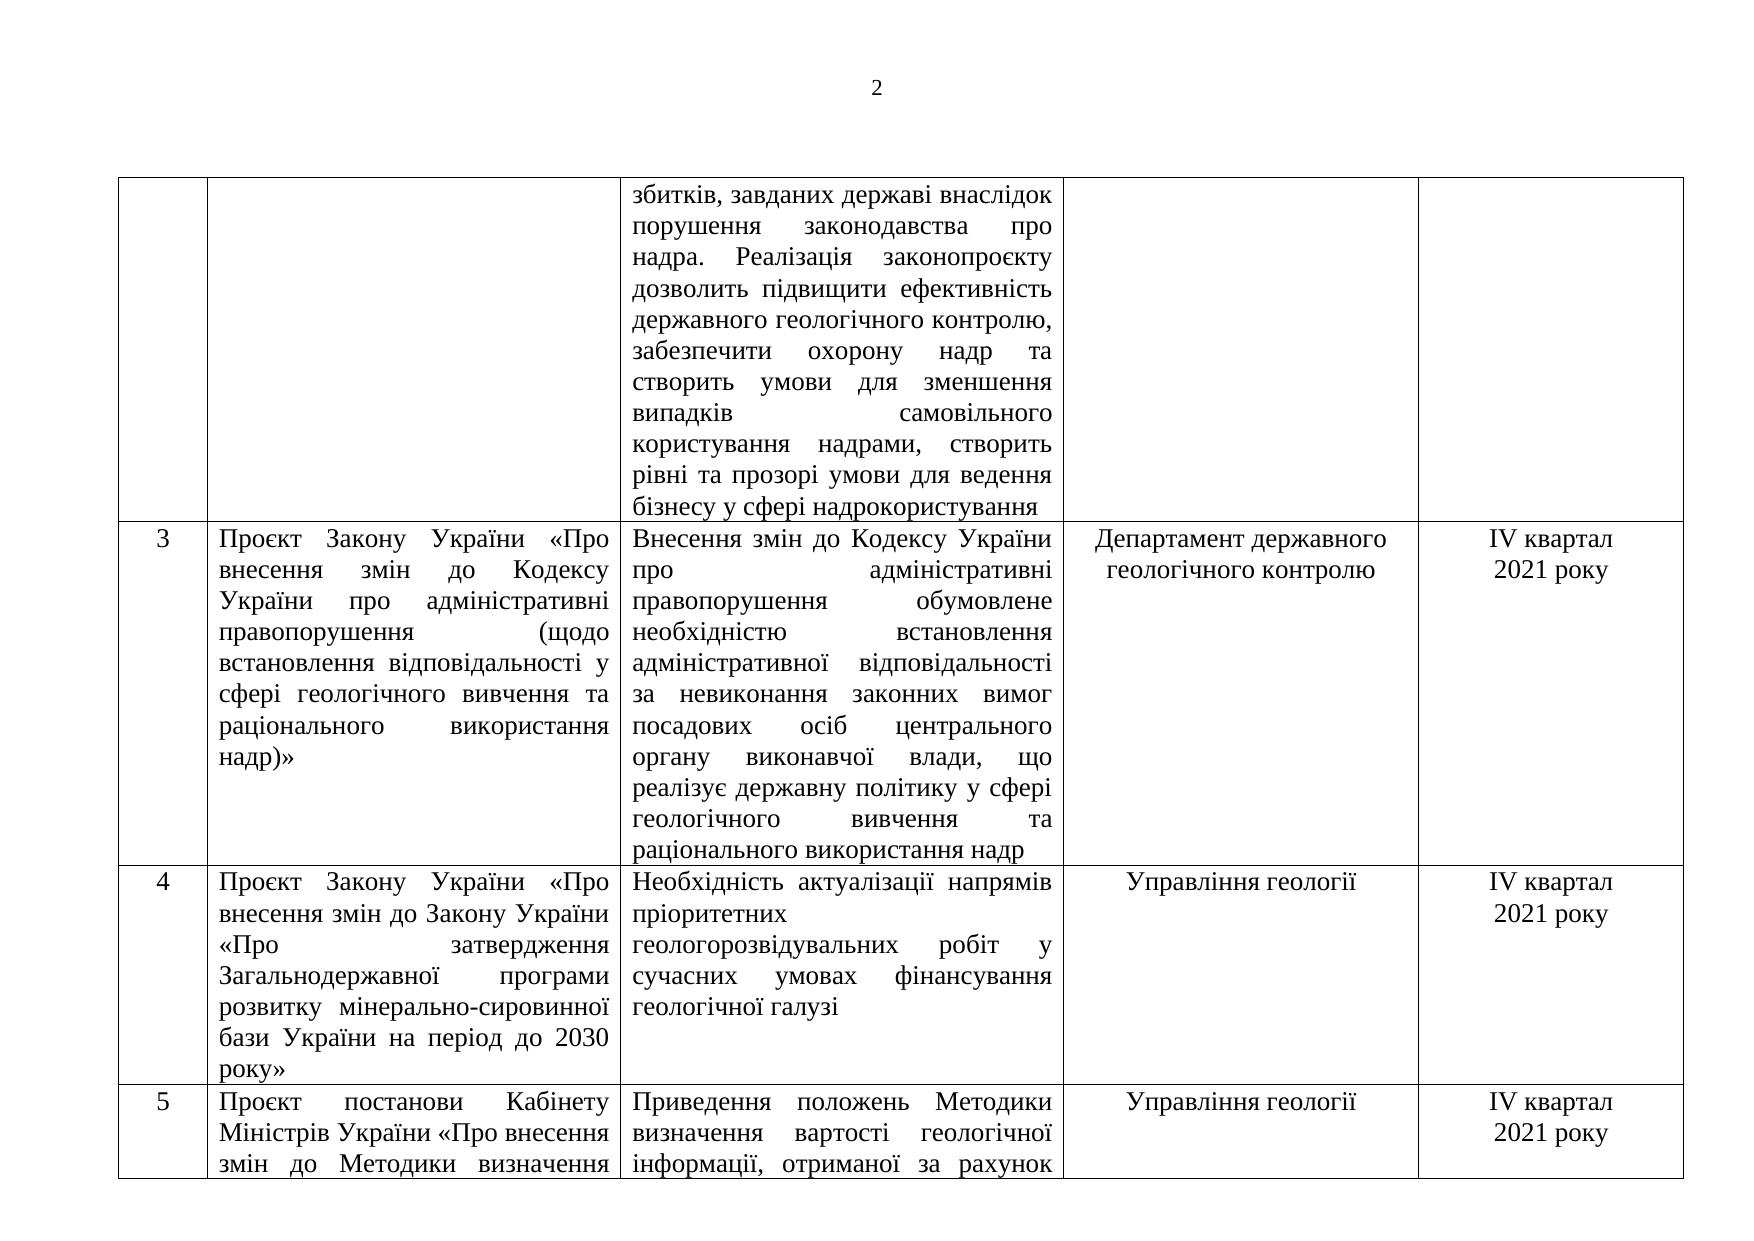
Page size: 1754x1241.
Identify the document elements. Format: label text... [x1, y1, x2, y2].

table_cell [621, 178, 1063, 521]
table_cell Проєкт Закону України «Про внесення змін до Закону України «Про затвердження Загальнодержавної програми розвитку мінерально-сировинної бази України на період до 2030 року» [208, 866, 620, 1083]
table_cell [1419, 178, 1683, 521]
table_cell IV квартал 2021 року [1419, 522, 1683, 864]
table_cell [208, 178, 620, 521]
table_cell Управління геології [1064, 866, 1418, 1083]
table_cell Управління геології [1064, 1085, 1418, 1178]
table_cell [208, 1085, 620, 1178]
table_cell Проєкт Закону України «Про внесення змін до Кодексу України про адміністративні правопорушення (щодо встановлення відповідальності у сфері геологічного вивчення та раціонального використання надр)» [208, 522, 620, 864]
table_cell 4 [119, 866, 207, 1083]
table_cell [621, 1085, 1063, 1178]
table_cell IV квартал 2021 року [1419, 866, 1683, 1083]
table_cell 3 [119, 522, 207, 864]
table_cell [1064, 178, 1418, 521]
table_cell Департамент державного геологічного контролю [1064, 522, 1418, 864]
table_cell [1419, 1085, 1683, 1178]
table_cell Внесення змін до Кодексу України про адміністративні правопорушення обумовлене необхідністю встановлення адміністративної відповідальності за невиконання законних вимог посадових осіб центрального органу виконавчої влади, що реалізує державну політику у сфері геологічного вивчення та раціонального використання надр [621, 522, 1063, 864]
table_cell Необхідність актуалізації напрямів пріоритетних геологорозвідувальних робіт у сучасних умовах фінансування геологічної галузі [621, 866, 1063, 1083]
table_cell 5 [119, 1085, 207, 1178]
table_cell 2 [119, 178, 207, 521]
